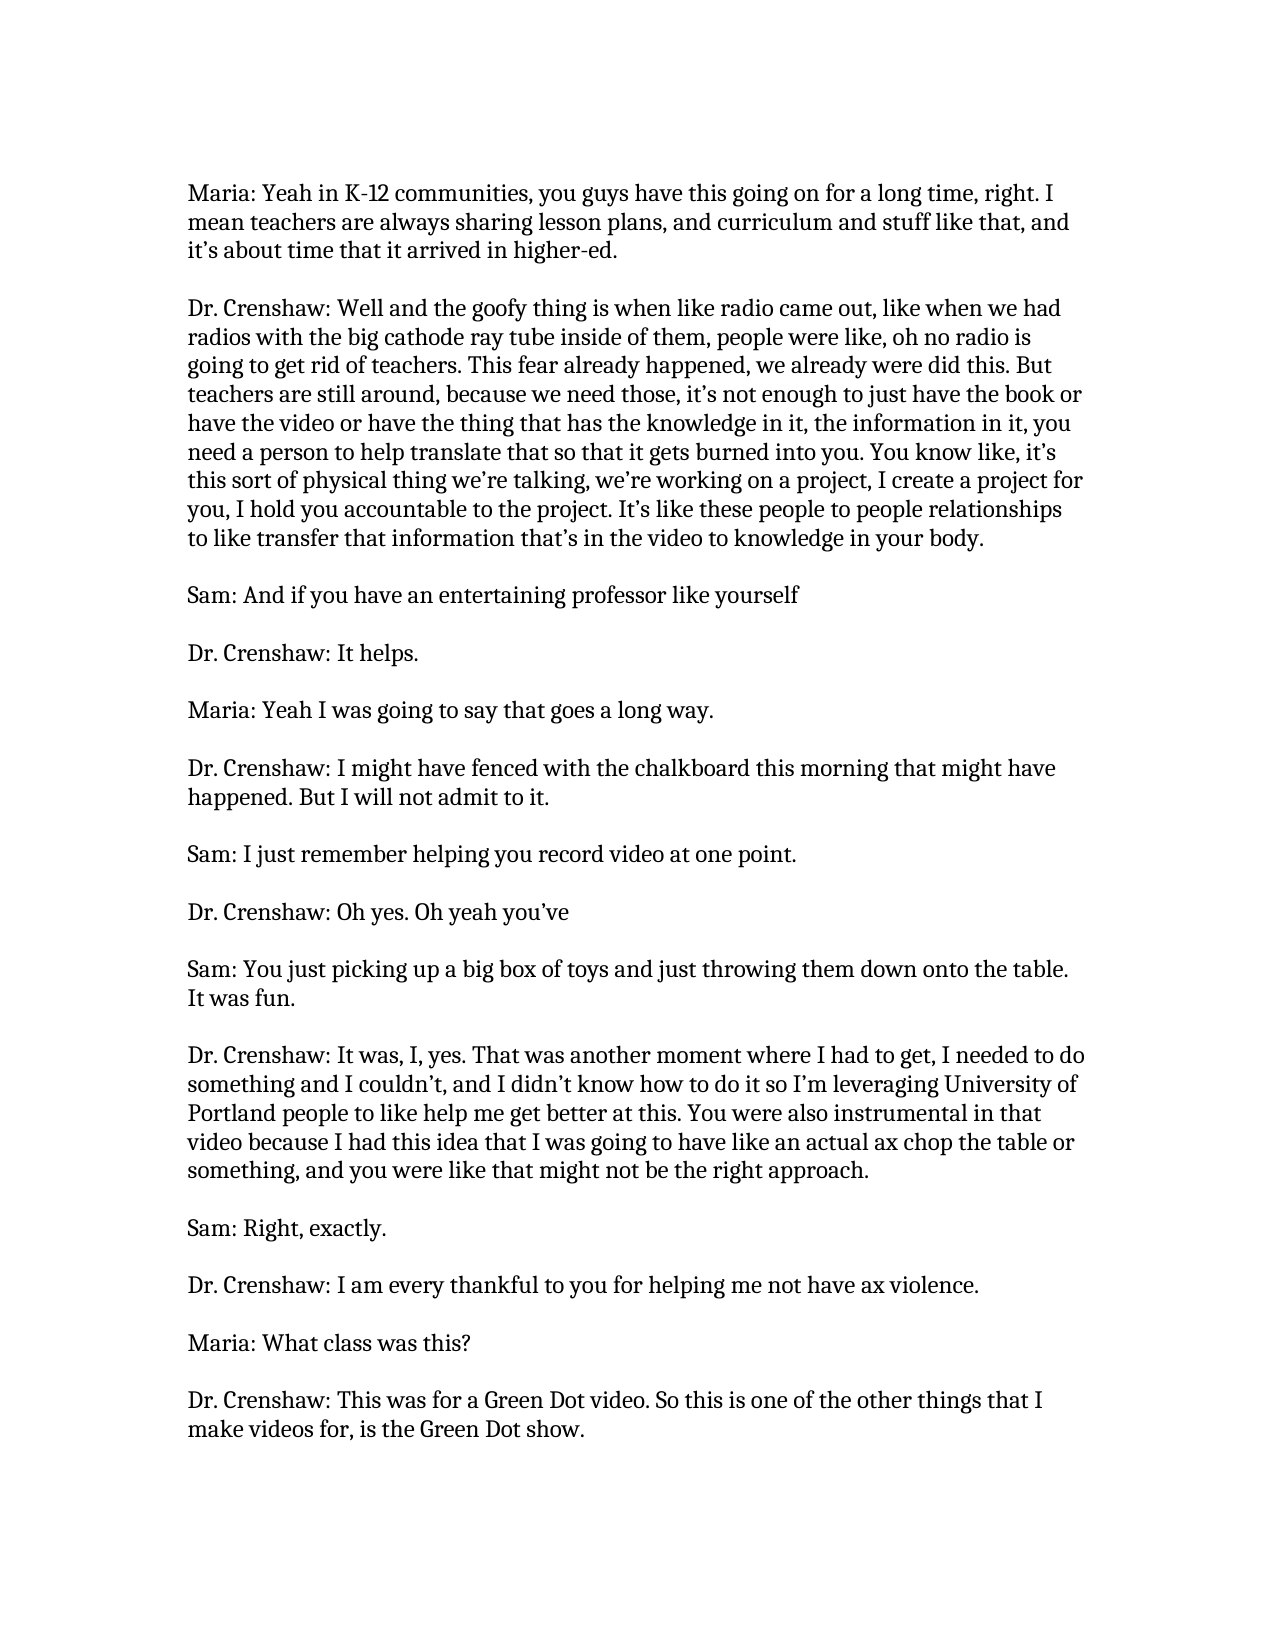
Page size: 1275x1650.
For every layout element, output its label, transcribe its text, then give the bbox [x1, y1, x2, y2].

text Maria: Yeah in K-12 communities, you guys have this going on for a long time, right. I mean teachers are always sharing lesson plans, and curriculum and stuff like that, and it’s about time that it arrived in higher-ed. [187, 179, 1087, 265]
text Sam: I just remember helping you record video at one point. [187, 840, 1087, 869]
text Dr. Crenshaw: Well and the goofy thing is when like radio came out, like when we had radios with the big cathode ray tube inside of them, people were like, oh no radio is going to get rid of teachers. This fear already happened, we already were did this. But teachers are still around, because we need those, it’s not enough to just have the book or have the video or have the thing that has the knowledge in it, the information in it, you need a person to help translate that so that it gets burned into you. You know like, it’s this sort of physical thing we’re talking, we’re working on a project, I create a project for you, I hold you accountable to the project. It’s like these people to people relationships to like transfer that information that’s in the video to knowledge in your body. [187, 294, 1087, 552]
text Sam: And if you have an entertaining professor like yourself [187, 581, 1087, 610]
text Dr. Crenshaw: I might have fenced with the chalkboard this morning that might have happened. But I will not admit to it. [187, 754, 1087, 811]
text Dr. Crenshaw: This was for a Green Dot video. So this is one of the other things that I make videos for, is the Green Dot show. [187, 1386, 1087, 1444]
text Dr. Crenshaw: Oh yes. Oh yeah you’ve [187, 897, 1087, 926]
text Dr. Crenshaw: I am every thankful to you for helping me not have ax violence. [187, 1271, 1087, 1300]
text Maria: What class was this? [187, 1329, 1087, 1357]
text Sam: You just picking up a big box of toys and just throwing them down onto the table. It was fun. [187, 955, 1087, 1012]
text Maria: Yeah I was going to say that goes a long way. [187, 696, 1087, 725]
text Dr. Crenshaw: It was, I, yes. That was another moment where I had to get, I needed to do something and I couldn’t, and I didn’t know how to do it so I’m leveraging University of Portland people to like help me get better at this. You were also instrumental in that video because I had this idea that I was going to have like an actual ax chop the table or something, and you were like that might not be the right approach. [187, 1041, 1087, 1185]
text Dr. Crenshaw: It helps. [187, 639, 1087, 667]
text Sam: Right, exactly. [187, 1214, 1087, 1242]
